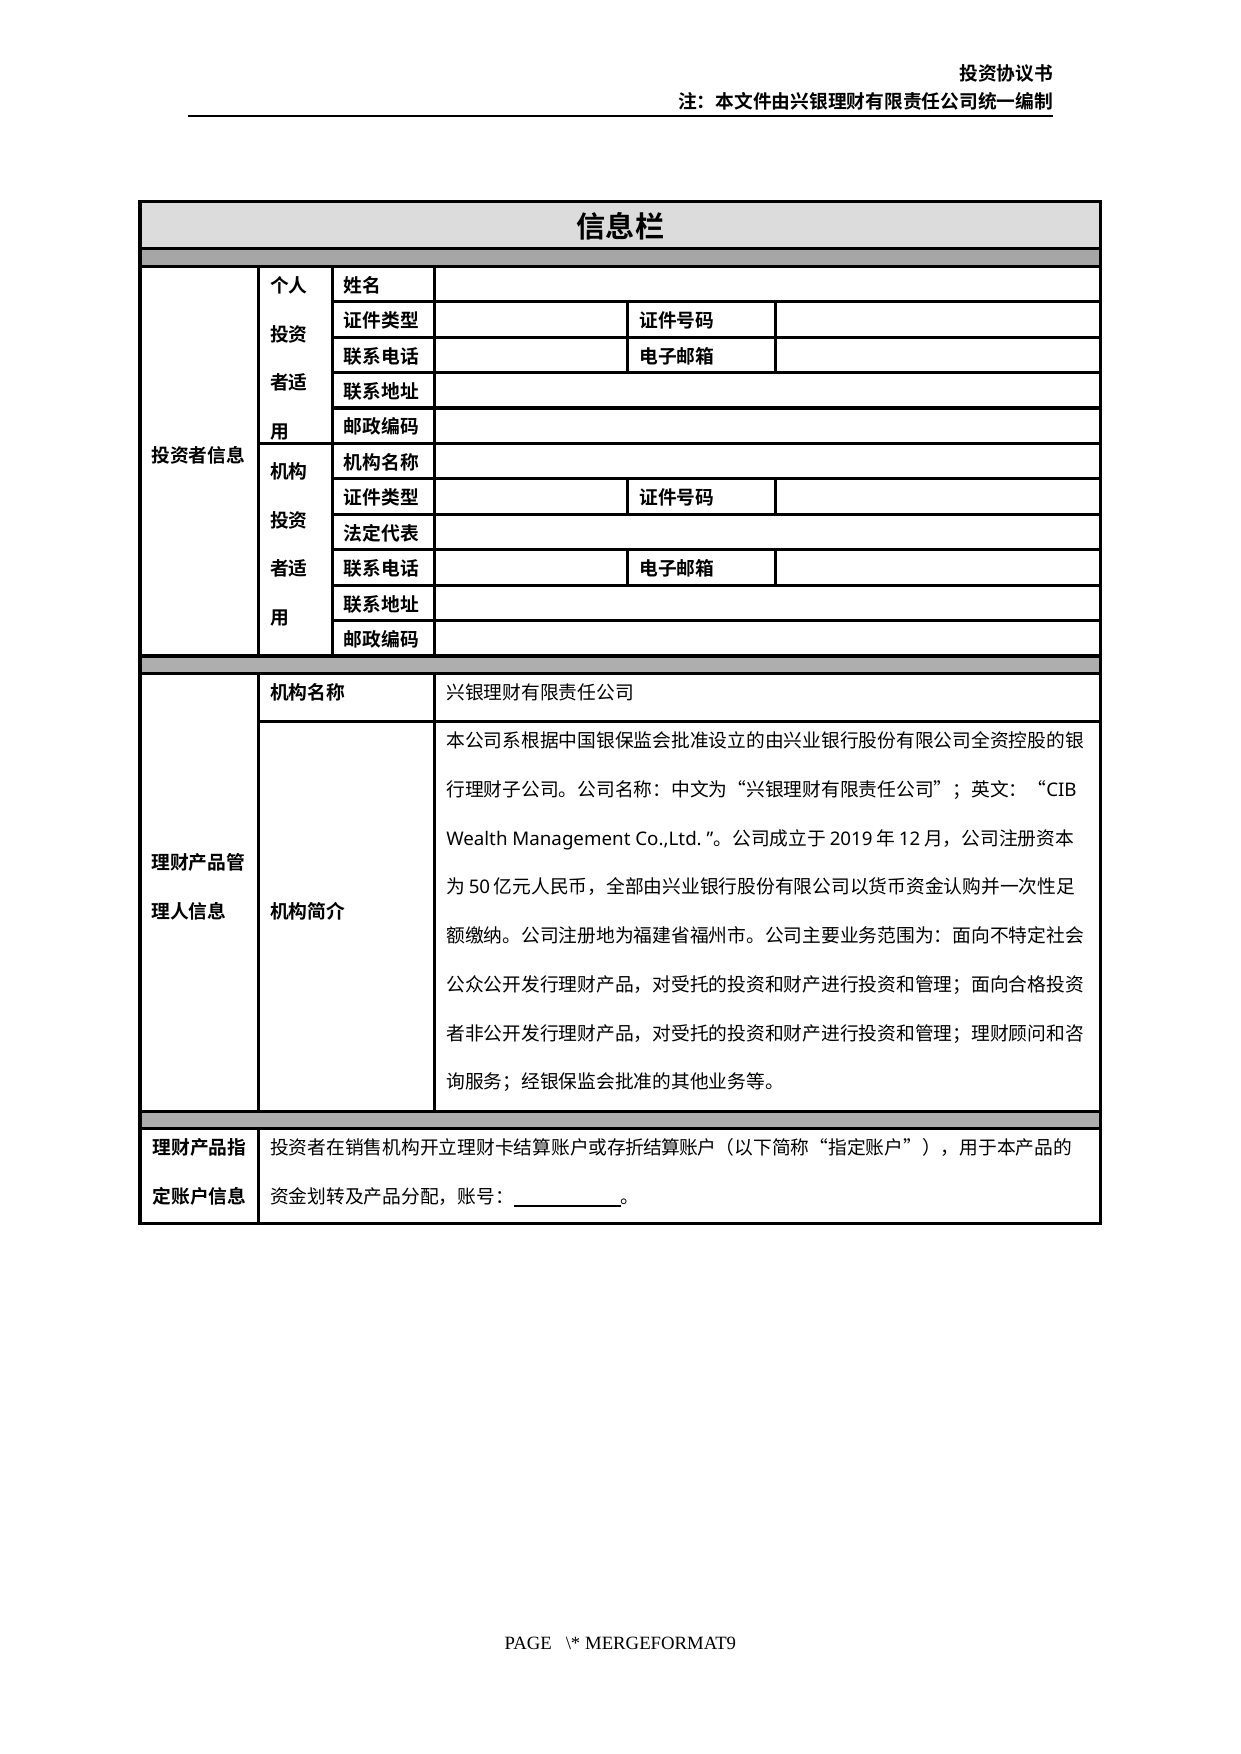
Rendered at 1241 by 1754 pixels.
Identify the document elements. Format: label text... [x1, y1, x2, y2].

table_cell [142, 658, 1099, 672]
table_cell 机构投资者适用 [260, 445, 331, 654]
table_cell 联系地址 [334, 374, 433, 406]
table_cell [436, 268, 1099, 300]
table_cell 机构简介 [260, 723, 433, 1109]
table_cell 电子邮箱 [629, 339, 774, 371]
table_cell 证件类型 [334, 480, 433, 513]
table_cell [436, 516, 1099, 548]
table_cell 电子邮箱 [629, 551, 774, 583]
table_cell [436, 551, 626, 583]
table_cell [436, 339, 626, 371]
table_cell 机构名称 [334, 445, 433, 477]
table_cell [436, 303, 626, 336]
table_cell 邮政编码 [334, 410, 433, 442]
table_cell 个人投资者适用 [260, 268, 331, 442]
table_cell 法定代表人或授权代表 [334, 516, 433, 548]
table_cell [436, 374, 1099, 406]
table_cell 姓名 [334, 268, 433, 300]
table_cell 理财产品管理人信息 [142, 675, 257, 1109]
table_cell [777, 551, 1099, 583]
table_cell 兴银理财有限责任公司 [436, 675, 1099, 720]
table_header 信息栏 [142, 203, 1099, 247]
table_cell [142, 250, 1099, 265]
table_cell 投资者在销售机构开立理财卡结算账户或存折结算账户（以下简称“指定账户”），用于本产品的资金划转及产品分配，账号： 。 [260, 1130, 1099, 1222]
table_cell [777, 480, 1099, 513]
table_cell [777, 339, 1099, 371]
table_cell [142, 1113, 1099, 1127]
table_cell 邮政编码 [334, 622, 433, 654]
table_cell 联系地址 [334, 587, 433, 619]
table_cell [436, 445, 1099, 477]
table_cell [777, 303, 1099, 336]
table_cell 证件号码 [629, 303, 774, 336]
table_cell 联系电话 [334, 551, 433, 583]
table_cell [436, 587, 1099, 619]
table_cell [436, 480, 626, 513]
table_cell 证件号码 [629, 480, 774, 513]
table_cell 联系电话 [334, 339, 433, 371]
table_cell 本公司系根据中国银保监会批准设立的由兴业银行股份有限公司全资控股的银行理财子公司。公司名称：中文为“兴银理财有限责任公司”；英文：“CIB Wealth Management Co.,Ltd. ”。公司成立于2019年12月，公司注册资本为50亿元人民币，全部由兴业银行股份有限公司以货币资金认购并一次性足额缴纳。公司注册地为福建省福州市。公司主要业务范围为：面向不特定社会公众公开发行理财产品，对受托的投资和财产进行投资和管理；面向合格投资者非公开发行理财产品，对受托的投资和财产进行投资和管理；理财顾问和咨询服务；经银保监会批准的其他业务等。 [436, 723, 1099, 1109]
table_cell [436, 410, 1099, 442]
table_cell 理财产品指定账户信息 [142, 1130, 257, 1222]
table_cell 证件类型 [334, 303, 433, 336]
table_cell [436, 622, 1099, 654]
table_cell 机构名称 [260, 675, 433, 720]
table_cell 投资者信息 [142, 268, 257, 654]
